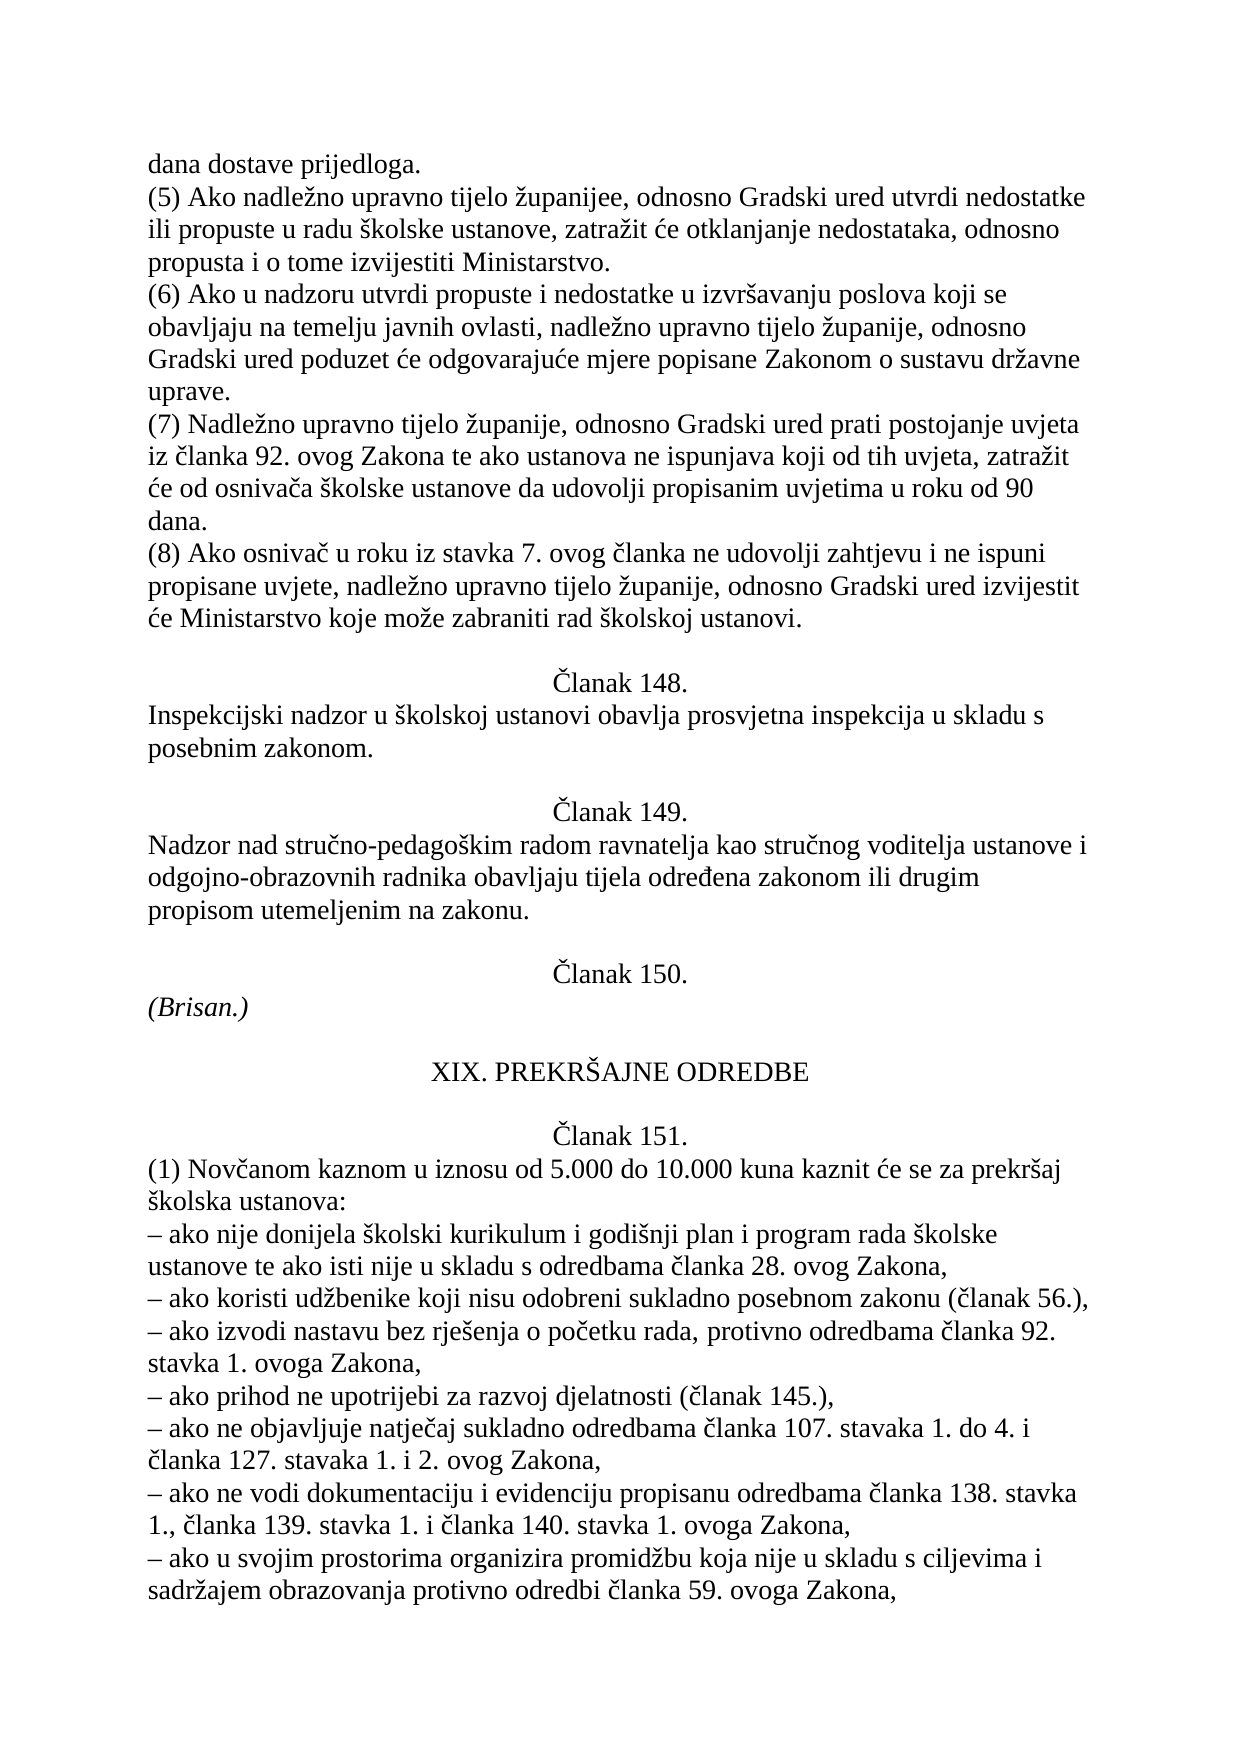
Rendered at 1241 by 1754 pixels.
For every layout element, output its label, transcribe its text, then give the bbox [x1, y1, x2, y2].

text XIX. PREKRŠAJNE ODREDBE Članak 151. [148, 1022, 1093, 1152]
text Članak 150. [148, 925, 1093, 990]
text (Brisan.) [148, 990, 1093, 1022]
text Članak 149. [148, 763, 1093, 828]
text Nadzor nad stručno-pedagoškim radom ravnatelja kao stručnog voditelja ustanove i odgojno-obrazovnih radnika obavljaju tijela određena zakonom ili drugim propisom utemeljenim na zakonu. [148, 828, 1093, 925]
text Članak 148. [148, 633, 1093, 698]
text Inspekcijski nadzor u školskoj ustanovi obavlja prosvjetna inspekcija u skladu s posebnim zakonom. [148, 698, 1093, 763]
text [148, 1152, 1093, 1605]
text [148, 148, 1093, 633]
